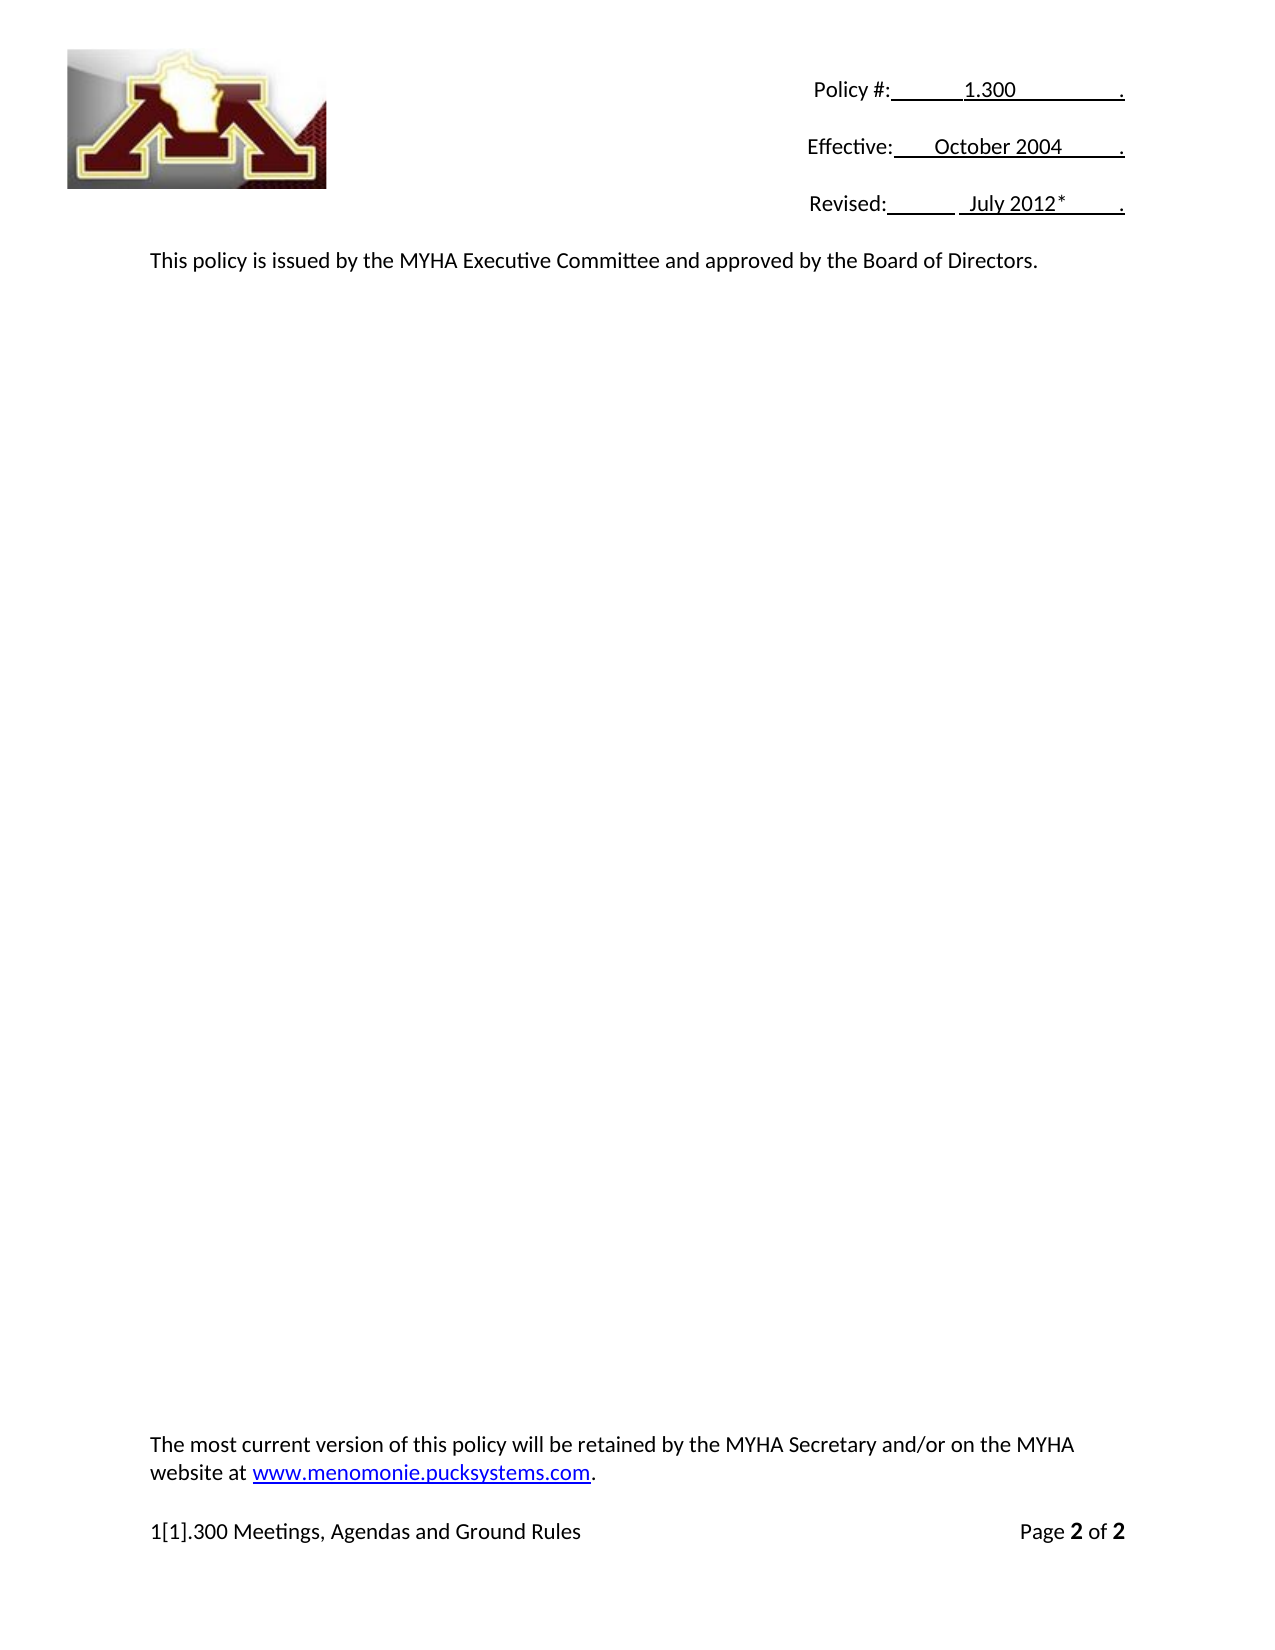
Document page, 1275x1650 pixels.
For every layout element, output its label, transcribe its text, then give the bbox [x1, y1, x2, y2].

text This policy is issued by the MYHA Executive Committee and approved by the Board of Directors. [150, 247, 1125, 331]
picture [67, 48, 327, 189]
